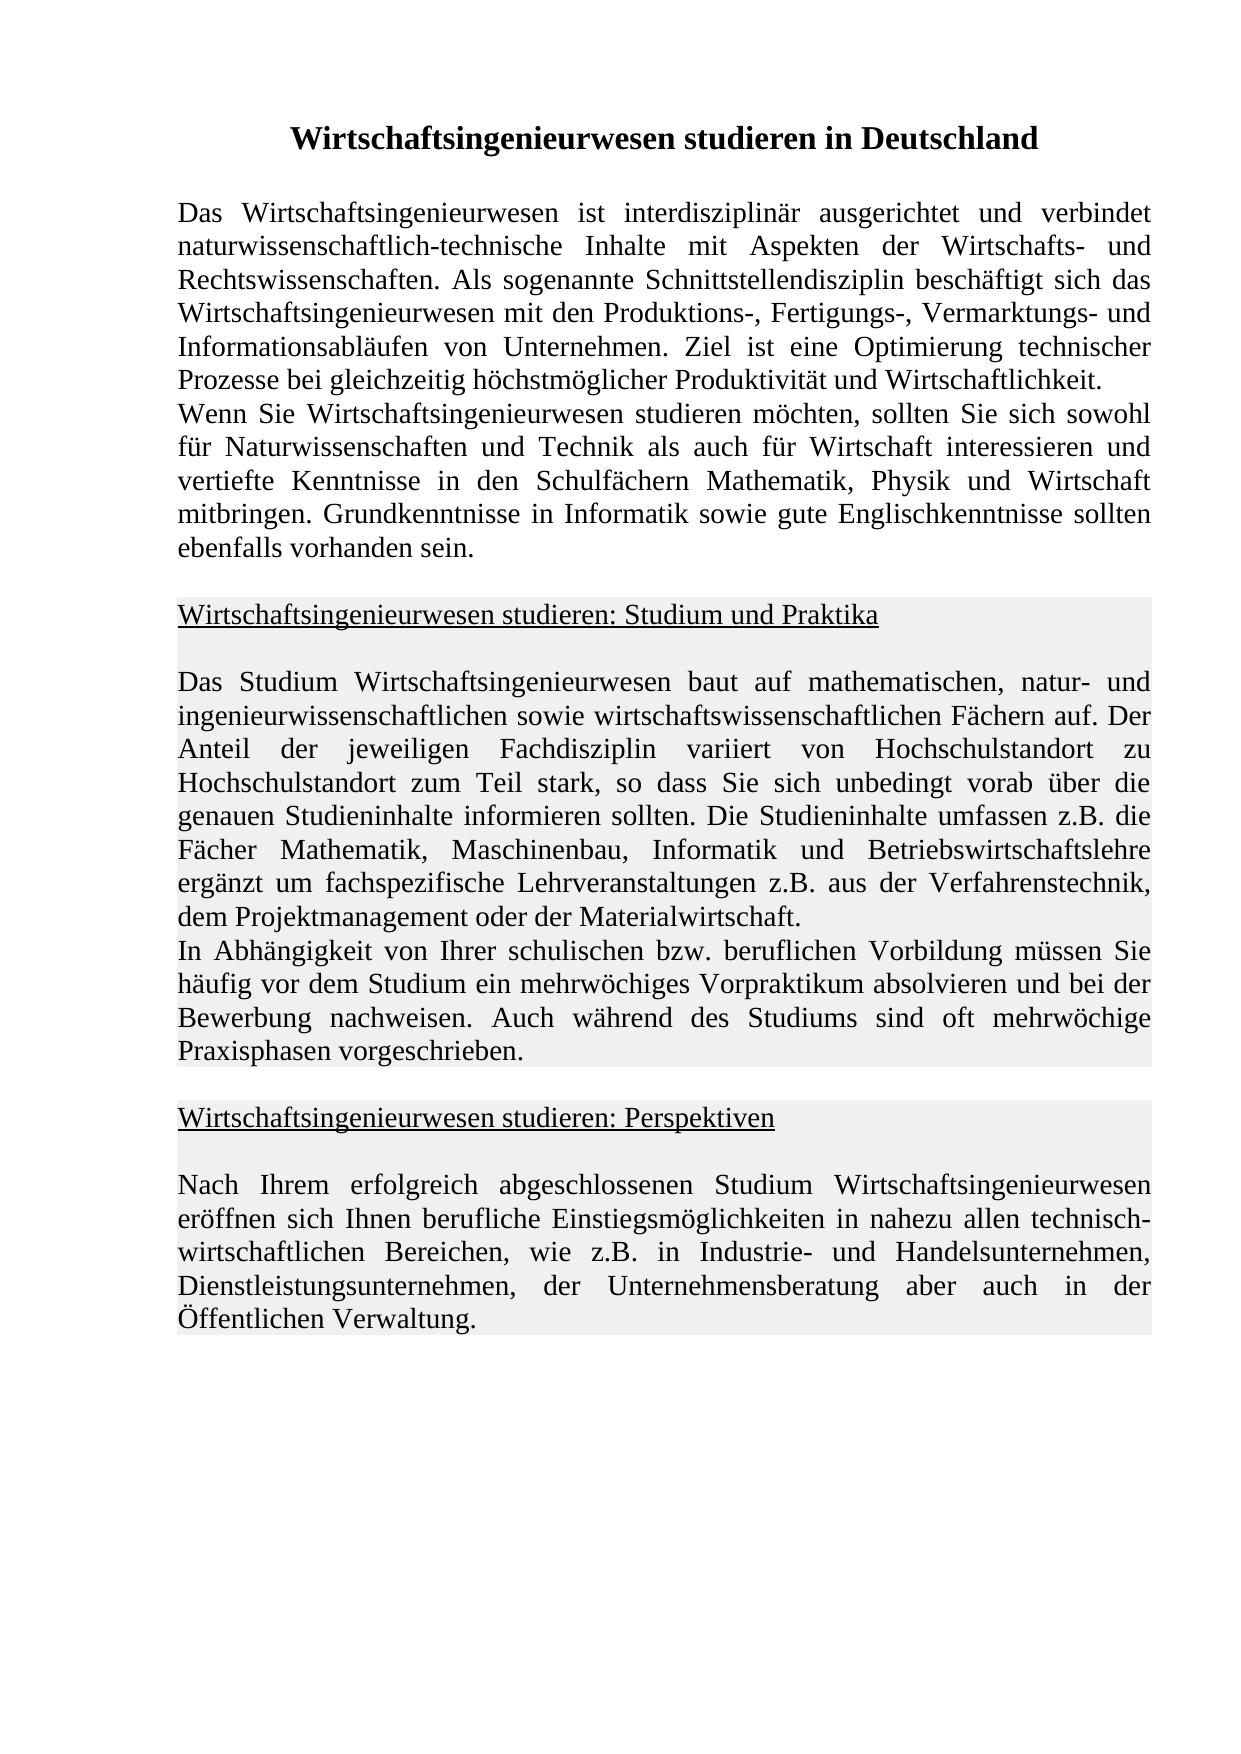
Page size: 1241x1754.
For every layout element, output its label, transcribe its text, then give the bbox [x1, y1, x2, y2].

text Wirtschaftsingenieurwesen studieren in Deutschland [177, 118, 1152, 156]
text Nach Ihrem erfolgreich abgeschlossenen Studium Wirtschaftsingenieurwesen eröffnen sich Ihnen berufliche Einstiegsmöglichkeiten in nahezu allen technisch-wirtschaftlichen Bereichen, wie z.B. in Industrie- und Handelsunternehmen, Dienstleistungsunternehmen, der Unternehmensberatung aber auch in der Öffentlichen Verwaltung. [177, 1167, 1152, 1335]
text In Abhängigkeit von Ihrer schulischen bzw. beruflichen Vorbildung müssen Sie häufig vor dem Studium ein mehrwöchiges Vorpraktikum absolvieren und bei der Bewerbung nachweisen. Auch während des Studiums sind oft mehrwöchige Praxisphasen vorgeschrieben. [177, 933, 1152, 1067]
text Wirtschaftsingenieurwesen studieren: Perspektiven [177, 1100, 1152, 1134]
text Wenn Sie Wirtschaftsingenieurwesen studieren möchten, sollten Sie sich sowohl für Naturwissenschaften und Technik als auch für Wirtschaft interessieren und vertiefte Kenntnisse in den Schulfächern Mathematik, Physik und Wirtschaft mitbringen. Grundkenntnisse in Informatik sowie gute Englischkenntnisse sollten ebenfalls vorhanden sein. [177, 396, 1152, 564]
text Das Studium Wirtschaftsingenieurwesen baut auf mathematischen, natur- und ingenieurwissenschaftlichen sowie wirtschaftswissenschaftlichen Fächern auf. Der Anteil der jeweiligen Fachdisziplin variiert von Hochschulstandort zu Hochschulstandort zum Teil stark, so dass Sie sich unbedingt vorab über die genauen Studieninhalte informieren sollten. Die Studieninhalte umfassen z.B. die Fächer Mathematik, Maschinenbau, Informatik und Betriebswirtschaftslehre ergänzt um fachspezifische Lehrveranstaltungen z.B. aus der Verfahrenstechnik, dem Projektmanagement oder der Materialwirtschaft. [177, 664, 1152, 933]
text Wirtschaftsingenieurwesen studieren: Studium und Praktika [177, 597, 1152, 631]
text Das Wirtschaftsingenieurwesen ist interdisziplinär ausgerichtet und verbindet naturwissenschaftlich-technische Inhalte mit Aspekten der Wirtschafts- und Rechtswissenschaften. Als sogenannte Schnittstellendisziplin beschäftigt sich das Wirtschaftsingenieurwesen mit den Produktions-, Fertigungs-, Vermarktungs- und Informationsabläufen von Unternehmen. Ziel ist eine Optimierung technischer Prozesse bei gleichzeitig höchstmöglicher Produktivität und Wirtschaftlichkeit. [177, 195, 1152, 396]
